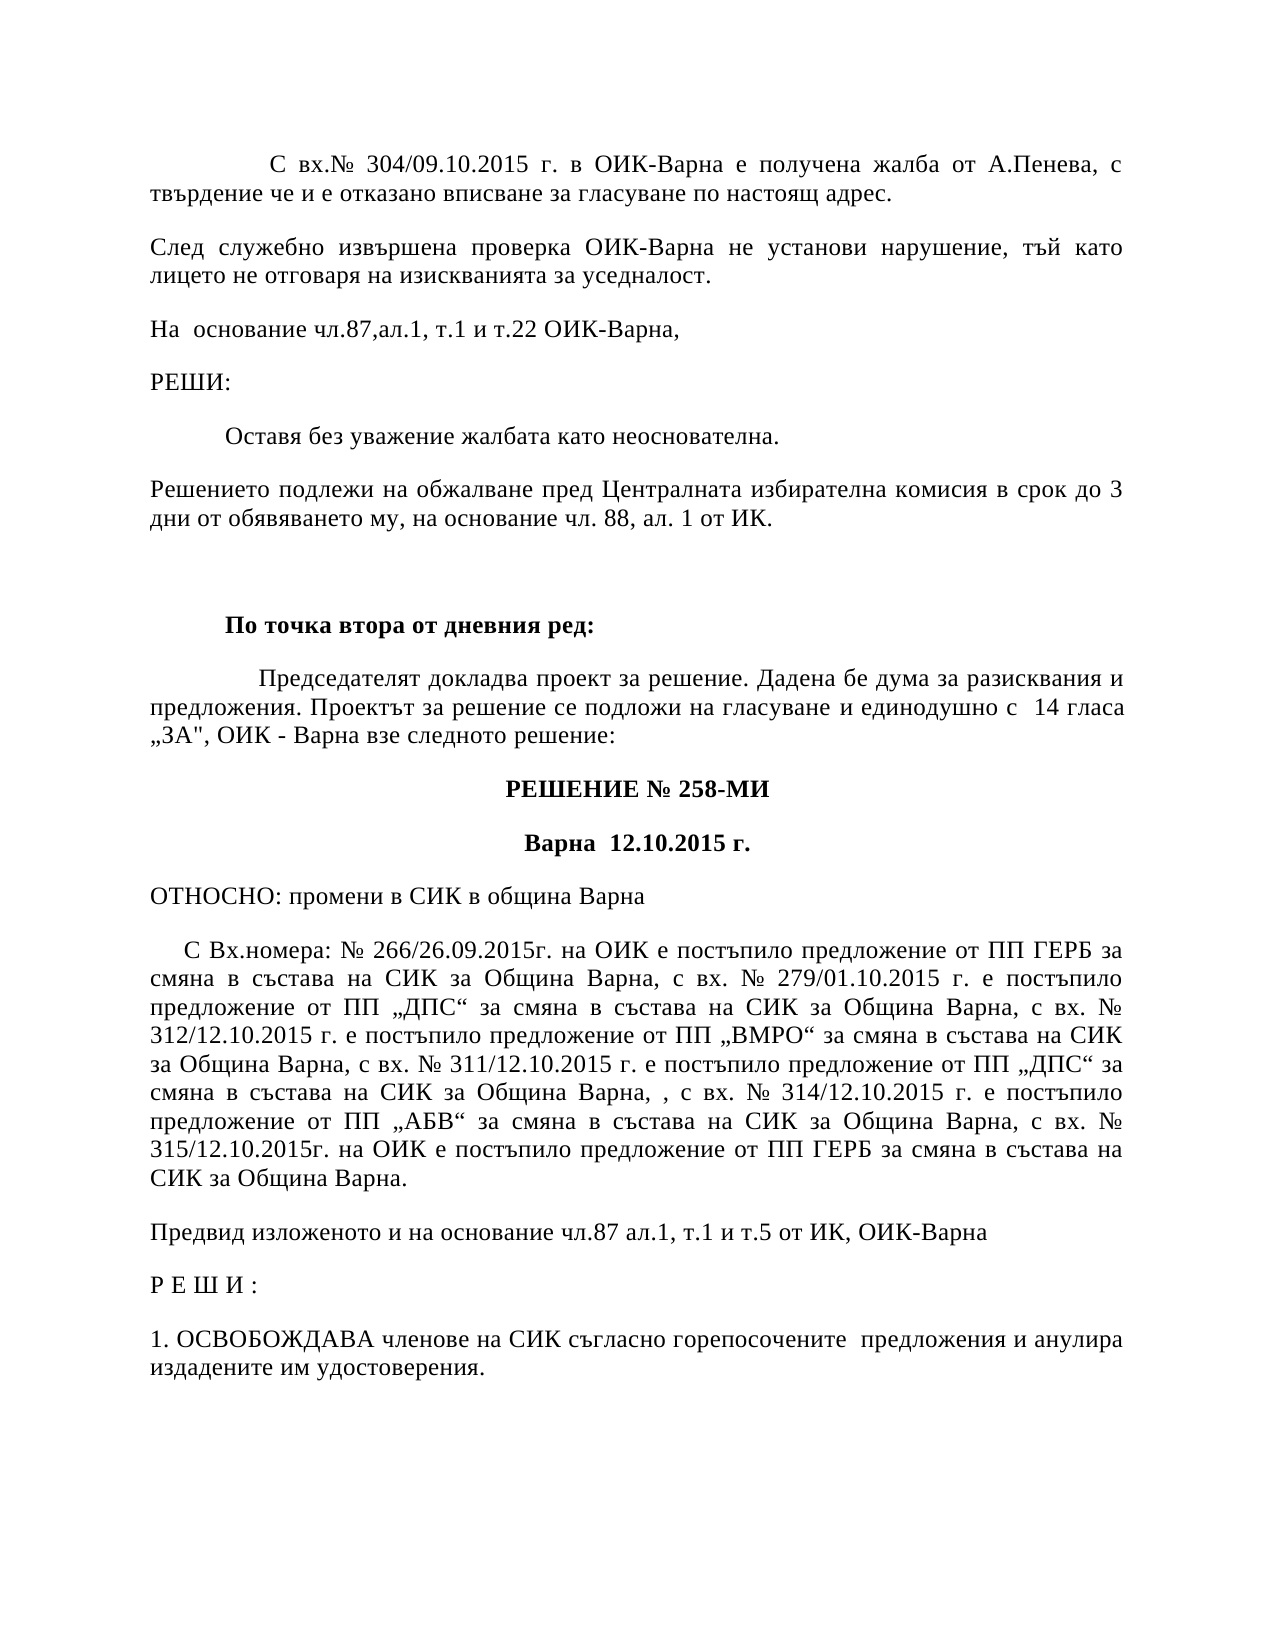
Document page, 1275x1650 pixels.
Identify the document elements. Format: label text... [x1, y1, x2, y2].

text РЕШИ: [150, 368, 1125, 396]
text ОТНОСНО: промени в СИК в община Варна [150, 882, 1125, 910]
text След служебно извършена проверка ОИК-Варна не установи нарушение, тъй като лицето не отговаря на изискванията за уседналост. [150, 232, 1125, 289]
text 1. ОСВОБОЖДАВА членове на СИК съгласно горепосочените предложения и анулира издадените им удостоверения. [150, 1324, 1125, 1381]
text На основание чл.87,ал.1, т.1 и т.22 ОИК-Варна, [150, 314, 1125, 343]
text Варна 12.10.2015 г. [150, 828, 1125, 857]
text С Вх.номера: № 266/26.09.2015г. на ОИК е постъпило предложение от ПП ГЕРБ за смяна в състава на СИК за Община Варна, с вх. № 279/01.10.2015 г. е постъпило предложение от ПП „ДПС“ за смяна в състава на СИК за Община Варна, с вх. № 312/12.10.2015 г. е постъпило предложение от ПП „ВМРО“ за смяна в състава на СИК за Община Варна, с вх. № 311/12.10.2015 г. е постъпило предложение от ПП „ДПС“ за смяна в състава на СИК за Община Варна, , с вх. № 314/12.10.2015 г. е постъпило предложение от ПП „АБВ“ за смяна в състава на СИК за Община Варна, с вх. № 315/12.10.2015г. на ОИК е постъпило предложение от ПП ГЕРБ за смяна в състава на СИК за Община Варна. [150, 935, 1125, 1192]
text С вх.№ 304/09.10.2015 г. в ОИК-Варна е получена жалба от А.Пенева, с твърдение че и е отказано вписване за гласуване по настоящ адрес. [150, 150, 1125, 207]
text Р Е Ш И : [150, 1271, 1125, 1299]
text Решението подлежи на обжалване пред Централната избирателна комисия в срок до 3 дни от обявяването му, на основание чл. 88, ал. 1 от ИК. [150, 475, 1125, 532]
text РЕШЕНИЕ № 258-МИ [150, 774, 1125, 803]
text Предвид изложеното и на основание чл.87 ал.1, т.1 и т.5 от ИК, ОИК-Варна [150, 1217, 1125, 1246]
text Оставя без уважение жалбата като неоснователна. [150, 421, 1125, 450]
text Председателят докладва проект за решение. Дадена бе дума за разисквания и предложения. Проектът за решение се подложи на гласуване и единодушно с 14 гласа „ЗА", ОИК - Варна взе следното решение: [150, 664, 1125, 749]
text По точка втора от дневния ред: [150, 610, 1125, 639]
